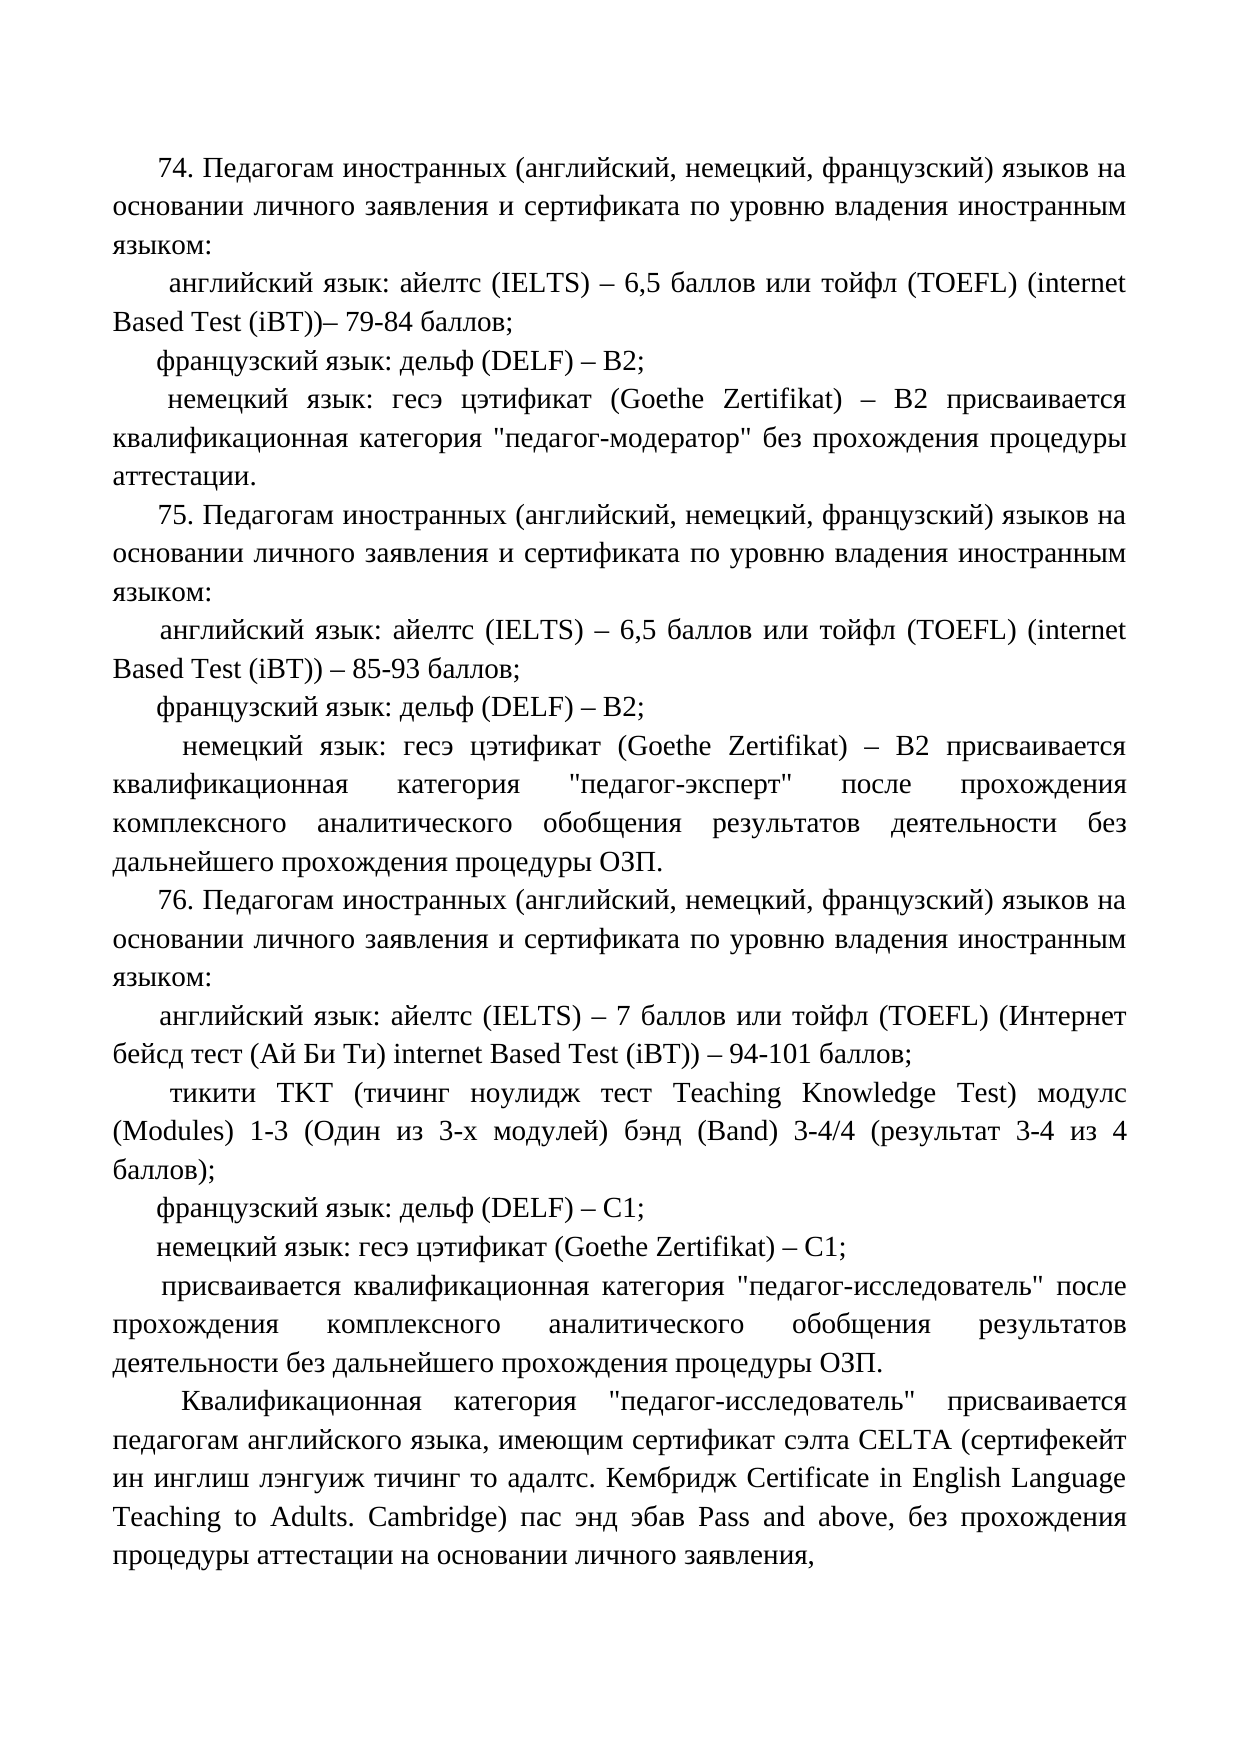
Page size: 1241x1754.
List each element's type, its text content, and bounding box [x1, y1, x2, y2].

text 75. Педагогам иностранных (английский, немецкий, французский) языков на основании личного заявления и сертификата по уровню владения иностранным языком: [112, 497, 1128, 607]
text французский язык: дельф (DELF) – В2; [112, 343, 1128, 376]
text немецкий язык: гесэ цэтификат (Goethe Zertifikat) – В2 присваивается квалификационная категория "педагог-модератор" без прохождения процедуры аттестации. [112, 381, 1128, 492]
text 74. Педагогам иностранных (английский, немецкий, французский) языков на основании личного заявления и сертификата по уровню владения иностранным языком: [112, 150, 1128, 261]
text немецкий язык: гесэ цэтификат (Goethe Zertifikat) – С1; [112, 1229, 1128, 1263]
text английский язык: айелтс (IELTS) – 7 баллов или тойфл (TOEFL) (Интернет бейсд тест (Ай Би Ти) іnternet Based Test (іBT)) – 94-101 баллов; [112, 998, 1128, 1070]
text английский язык: айелтс (IELTS) – 6,5 баллов или тойфл (TOEFL) (іnternet Based Test (іBT)) – 85-93 баллов; [112, 612, 1128, 684]
text присваивается квалификационная категория "педагог-исследователь" после прохождения комплексного аналитического обобщения результатов деятельности без дальнейшего прохождения процедуры ОЗП. [112, 1268, 1128, 1378]
text английский язык: айелтс (IELTS) – 6,5 баллов или тойфл (TOEFL) (іnternet Based Test (іBT))– 79-84 баллов; [112, 266, 1128, 338]
text немецкий язык: гесэ цэтификат (Goethe Zertifikat) – В2 присваивается квалификационная категория "педагог-эксперт" после прохождения комплексного аналитического обобщения результатов деятельности без дальнейшего прохождения процедуры ОЗП. [112, 728, 1128, 877]
text французский язык: дельф (DELF) – В2; [112, 689, 1128, 723]
text Квалификационная категория "педагог-исследователь" присваивается педагогам английского языка, имеющим сертификат сэлта CELTA (сертифекейт ин инглиш лэнгуиж тичинг то адалтс. Кембридж Certificate in English Language Teaching to Adults. Cambridge) пас энд эбав Pass and above, без прохождения процедуры аттестации на основании личного заявления, [112, 1383, 1128, 1571]
text 76. Педагогам иностранных (английский, немецкий, французский) языков на основании личного заявления и сертификата по уровню владения иностранным языком: [112, 882, 1128, 993]
text французский язык: дельф (DELF) – С1; [112, 1191, 1128, 1224]
text тикити TKT (тичинг ноулидж тест Teaching Knowledge Test) модулс (Modules) 1-3 (Один из 3-х модулей) бэнд (Band) 3-4/4 (результат 3-4 из 4 баллов); [112, 1075, 1128, 1186]
